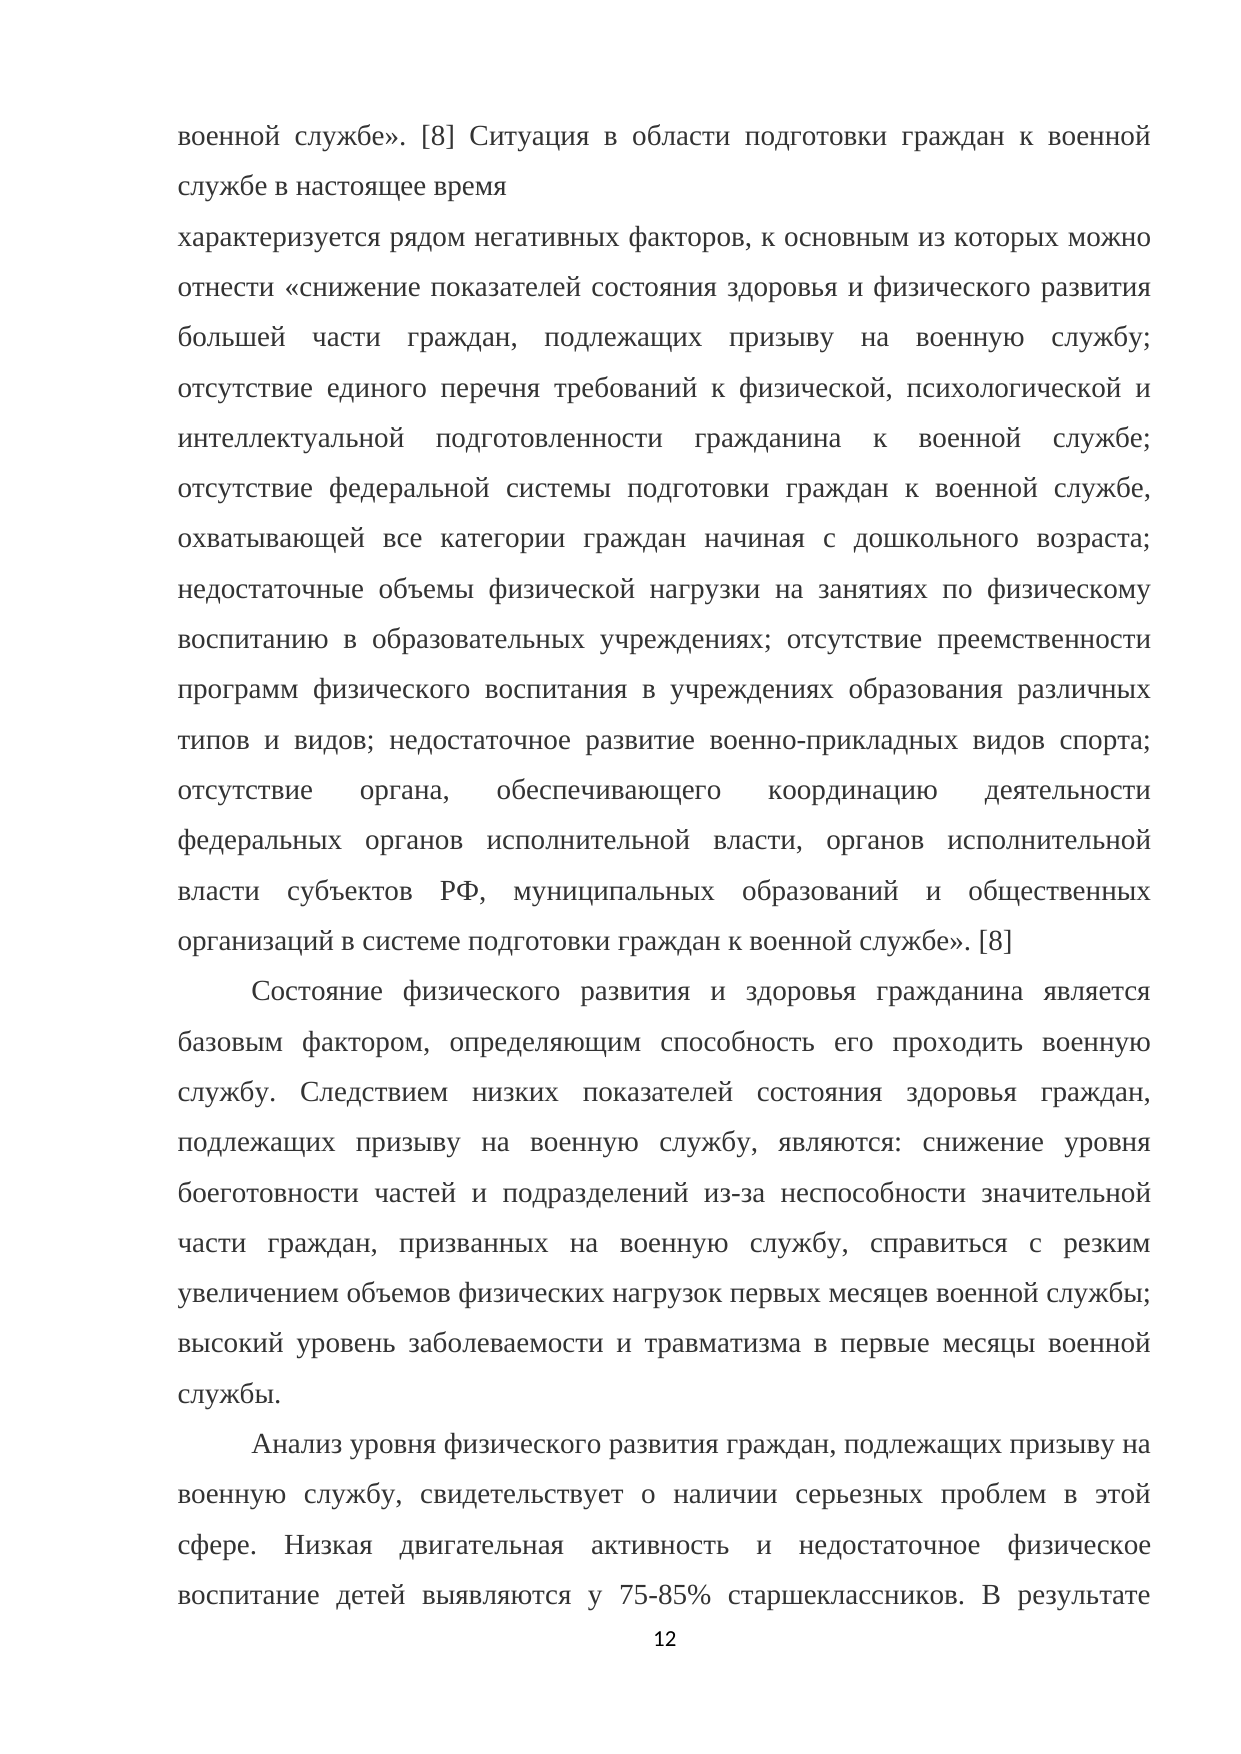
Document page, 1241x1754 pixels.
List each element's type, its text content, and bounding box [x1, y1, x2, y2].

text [177, 1426, 1152, 1611]
text Состояние физического развития и здоровья гражданина является базовым фактором, определяющим способность его проходить военную службу. Следствием низких показателей состояния здоровья граждан, подлежащих призыву на военную службу, являются: снижение уровня боеготовности частей и подразделений из-за неспособности значительной части граждан, призванных на военную службу, справиться с резким увеличением объемов физических нагрузок первых месяцев военной службы; высокий уровень заболеваемости и травматизма в первые месяцы военной службы. [177, 973, 1152, 1409]
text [177, 118, 1152, 202]
text характеризуется рядом негативных факторов, к основным из которых можно отнести «снижение показателей состояния здоровья и физического развития большей части граждан, подлежащих призыву на военную службу; отсутствие единого перечня требований к физической, психологической и интеллектуальной подготовленности гражданина к военной службе; отсутствие федеральной системы подготовки граждан к военной службе, охватывающей все категории граждан начиная с дошкольного возраста; недостаточные объемы физической нагрузки на занятиях по физическому воспитанию в образовательных учреждениях; отсутствие преемственности программ физического воспитания в учреждениях образования различных типов и видов; недостаточное развитие военно-прикладных видов спорта; отсутствие органа, обеспечивающего координацию деятельности федеральных органов исполнительной власти, органов исполнительной власти субъектов РФ, муниципальных образований и общественных организаций в системе подготовки граждан к военной службе».[] [177, 219, 1152, 957]
